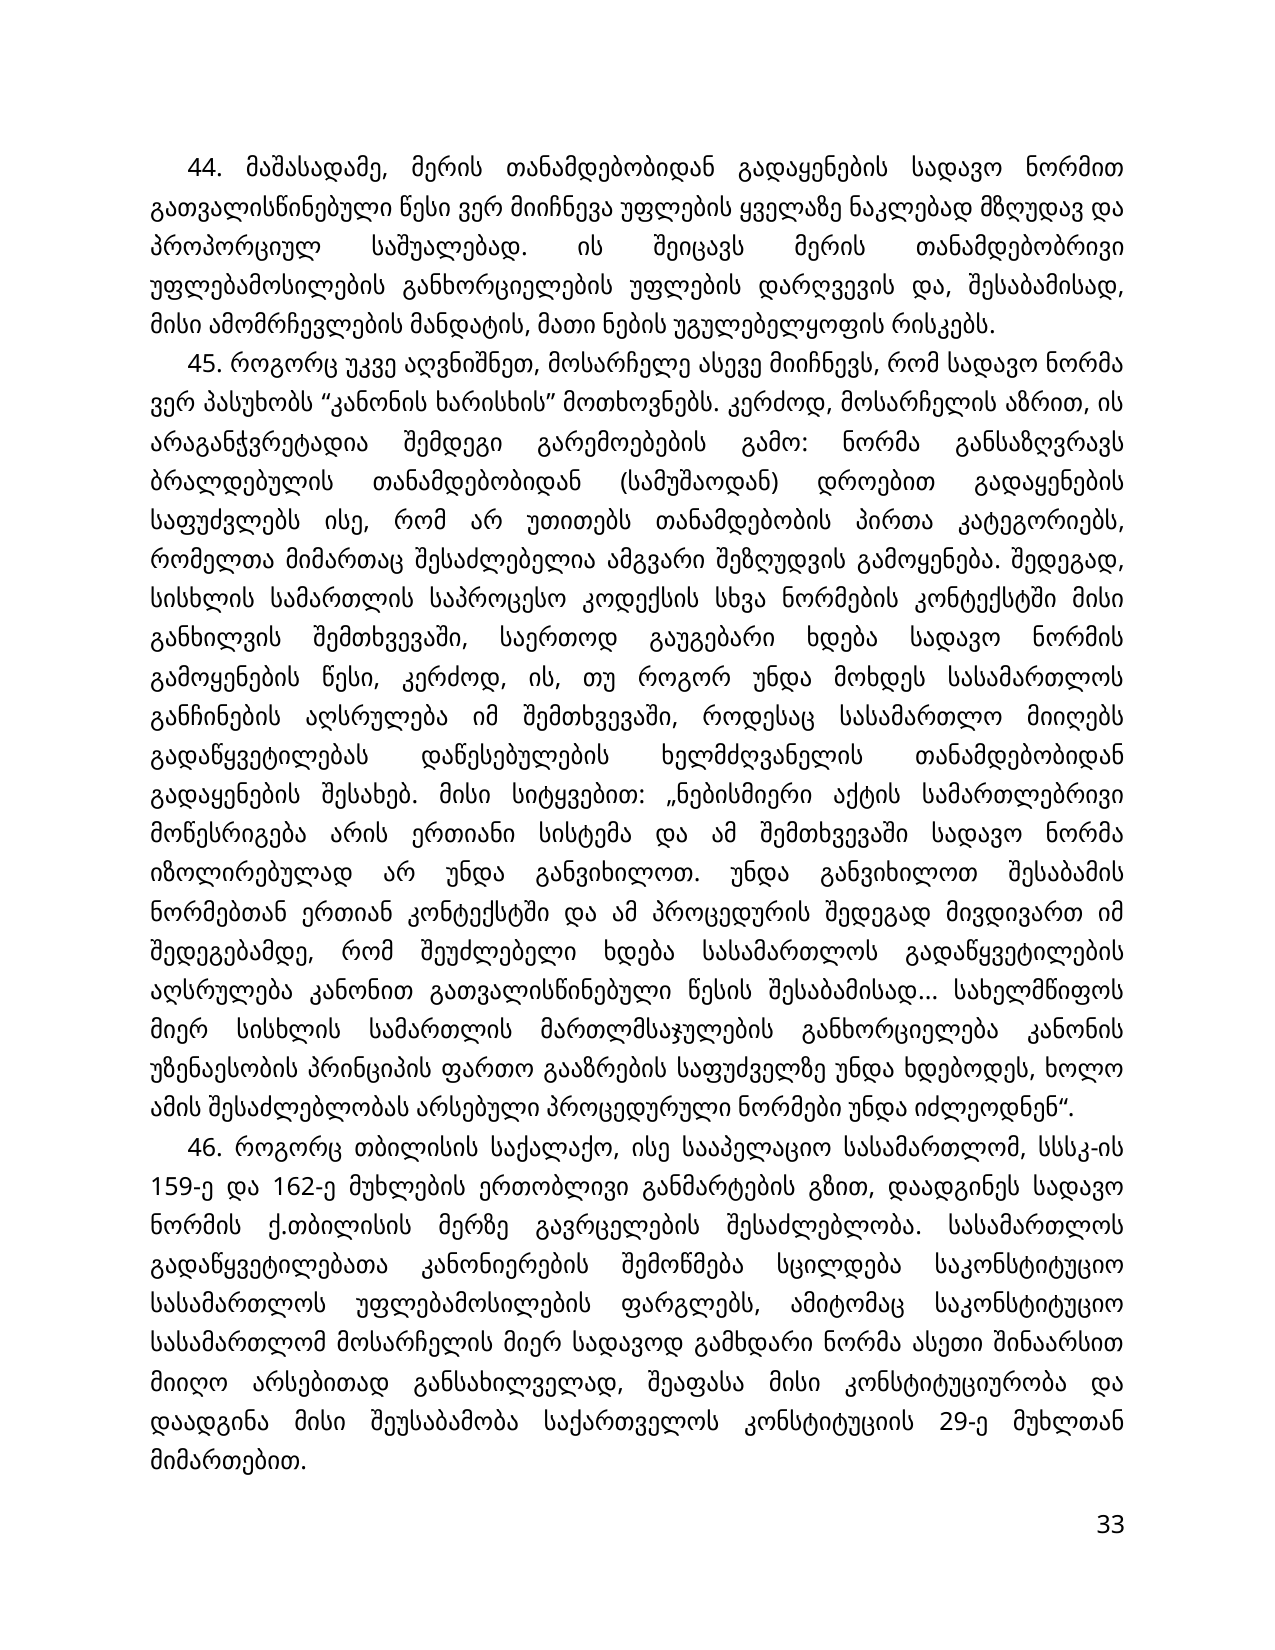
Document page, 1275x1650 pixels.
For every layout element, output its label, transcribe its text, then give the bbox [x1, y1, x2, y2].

text 46. როგორც თბილისის საქალაქო, ისე სააპელაციო სასამართლომ, სსსკ-ის 159-ე და 162-ე მუხლების ერთობლივი განმარტების გზით, დაადგინეს სადავო ნორმის ქ.თბილისის მერზე გავრცელების შესაძლებლობა. სასამართლოს გადაწყვეტილებათა კანონიერების შემოწმება სცილდება საკონსტიტუციო სასამართლოს უფლებამოსილების ფარგლებს, ამიტომაც საკონსტიტუციო სასამართლომ მოსარჩელის მიერ სადავოდ გამხდარი ნორმა ასეთი შინაარსით მიიღო არსებითად განსახილველად, შეაფასა მისი კონსტიტუციურობა და დაადგინა მისი შეუსაბამობა საქართველოს კონსტიტუციის 29-ე მუხლთან მიმართებით. [150, 1129, 1125, 1477]
text 45. როგორც უკვე აღვნიშნეთ, მოსარჩელე ასევე მიიჩნევს, რომ სადავო ნორმა ვერ პასუხობს “კანონის ხარისხის” მოთხოვნებს. კერძოდ, მოსარჩელის აზრით, ის არაგანჭვრეტადია შემდეგი გარემოებების გამო: ნორმა განსაზღვრავს ბრალდებულის თანამდებობიდან (სამუშაოდან) დროებით გადაყენების საფუძვლებს ისე, რომ არ უთითებს თანამდებობის პირთა კატეგორიებს, რომელთა მიმართაც შესაძლებელია ამგვარი შეზღუდვის გამოყენება. შედეგად, სისხლის სამართლის საპროცესო კოდექსის სხვა ნორმების კონტექსტში მისი განხილვის შემთხვევაში, საერთოდ გაუგებარი ხდება სადავო ნორმის გამოყენების წესი, კერძოდ, ის, თუ როგორ უნდა მოხდეს სასამართლოს განჩინების აღსრულება იმ შემთხვევაში, როდესაც სასამართლო მიიღებს გადაწყვეტილებას დაწესებულების ხელმძღვანელის თანამდებობიდან გადაყენების შესახებ. მისი სიტყვებით: „ნებისმიერი აქტის სამართლებრივი მოწესრიგება არის ერთიანი სისტემა და ამ შემთხვევაში სადავო ნორმა იზოლირებულად არ უნდა განვიხილოთ. უნდა განვიხილოთ შესაბამის ნორმებთან ერთიან კონტექსტში და ამ პროცედურის შედეგად მივდივართ იმ შედეგებამდე, რომ შეუძლებელი ხდება სასამართლოს გადაწყვეტილების აღსრულება კანონით გათვალისწინებული წესის შესაბამისად... სახელმწიფოს მიერ სისხლის სამართლის მართლმსაჯულების განხორციელება კანონის უზენაესობის პრინციპის ფართო გააზრების საფუძველზე უნდა ხდებოდეს, ხოლო ამის შესაძლებლობას არსებული პროცედურული ნორმები უნდა იძლეოდნენ“. [150, 346, 1125, 1124]
text 44. მაშასადამე, მერის თანამდებობიდან გადაყენების სადავო ნორმით გათვალისწინებული წესი ვერ მიიჩნევა უფლების ყველაზე ნაკლებად მზღუდავ და პროპორციულ საშუალებად. ის შეიცავს მერის თანამდებობრივი უფლებამოსილების განხორციელების უფლების დარღვევის და, შესაბამისად, მისი ამომრჩევლების მანდატის, მათი ნების უგულებელყოფის რისკებს. [150, 150, 1125, 341]
